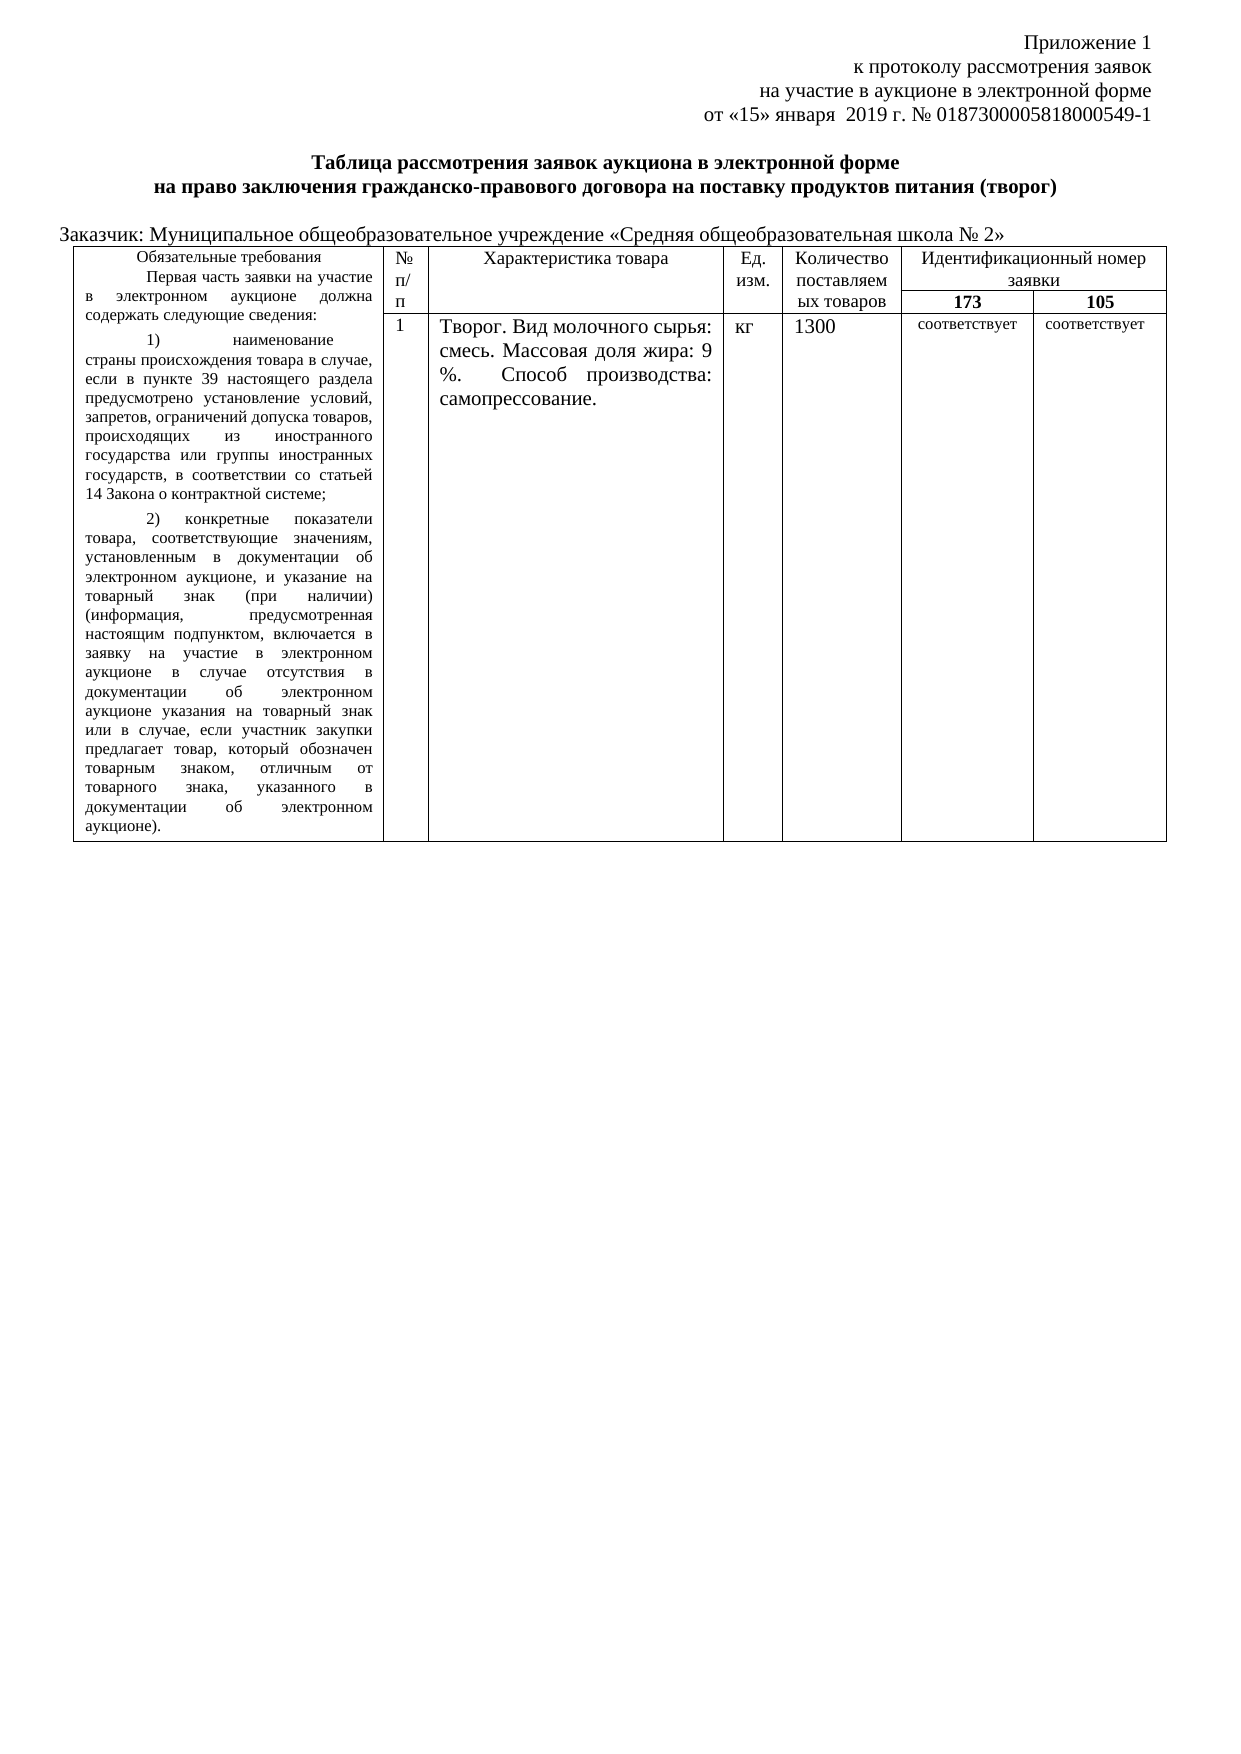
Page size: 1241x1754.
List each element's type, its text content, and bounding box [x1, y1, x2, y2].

table_cell 1 [384, 314, 428, 841]
text от «15» января 2019 г. № 0187300005818000549-1 [59, 102, 1152, 126]
text Заказчик: Муниципальное общеобразовательное учреждение «Средняя общеобразовательная школа № 2» [15, 222, 1152, 246]
table_header Количество поставляемых товаров [783, 247, 901, 313]
table_cell 1300 [783, 314, 901, 841]
table_header Характеристика товара [429, 247, 723, 313]
table_cell 105 [1034, 291, 1166, 313]
table_cell Творог. Вид молочного сырья: смесь. Массовая доля жира: 9 %. Способ производства: самопрессование. [429, 314, 723, 841]
text на участие в аукционе в электронной форме [59, 78, 1152, 102]
table_cell кг [724, 314, 782, 841]
text к протоколу рассмотрения заявок [59, 54, 1152, 78]
table_header Ед. изм. [724, 247, 782, 313]
table_cell соответствует [902, 314, 1033, 841]
table_header № п/п [384, 247, 428, 313]
text Приложение 1 [59, 29, 1152, 54]
table_header Идентификационный номер заявки [902, 247, 1166, 290]
table_header Обязательные требования Первая часть заявки на участие в электронном аукционе должна содержать следующие сведения: 1) наименование страны происхождения товара в случае, если в пункте 39 настоящего раздела предусмотрено установление условий, запретов, ограничений допуска товаров, происходящих из иностранного государства или группы иностранных государств, в соответствии со статьей 14 Закона о контрактной системе; 2) конкретные показатели товара, соответствующие значениям, установленным в документации об электронном аукционе, и указание на товарный знак (при наличии) (информация, предусмотренная настоящим подпунктом, включается в заявку на участие в электронном аукционе в случае отсутствия в документации об электронном аукционе указания на товарный знак или в случае, если участник закупки предлагает товар, который обозначен товарным знаком, отличным от товарного знака, указанного в документации об электронном аукционе). [74, 247, 383, 841]
text на право заключения гражданско-правового договора на поставку продуктов питания (творог) [59, 174, 1152, 198]
text Таблица рассмотрения заявок аукциона в электронной форме [59, 150, 1152, 174]
table_cell 173 [902, 291, 1033, 313]
table_cell соответствует [1034, 314, 1166, 841]
